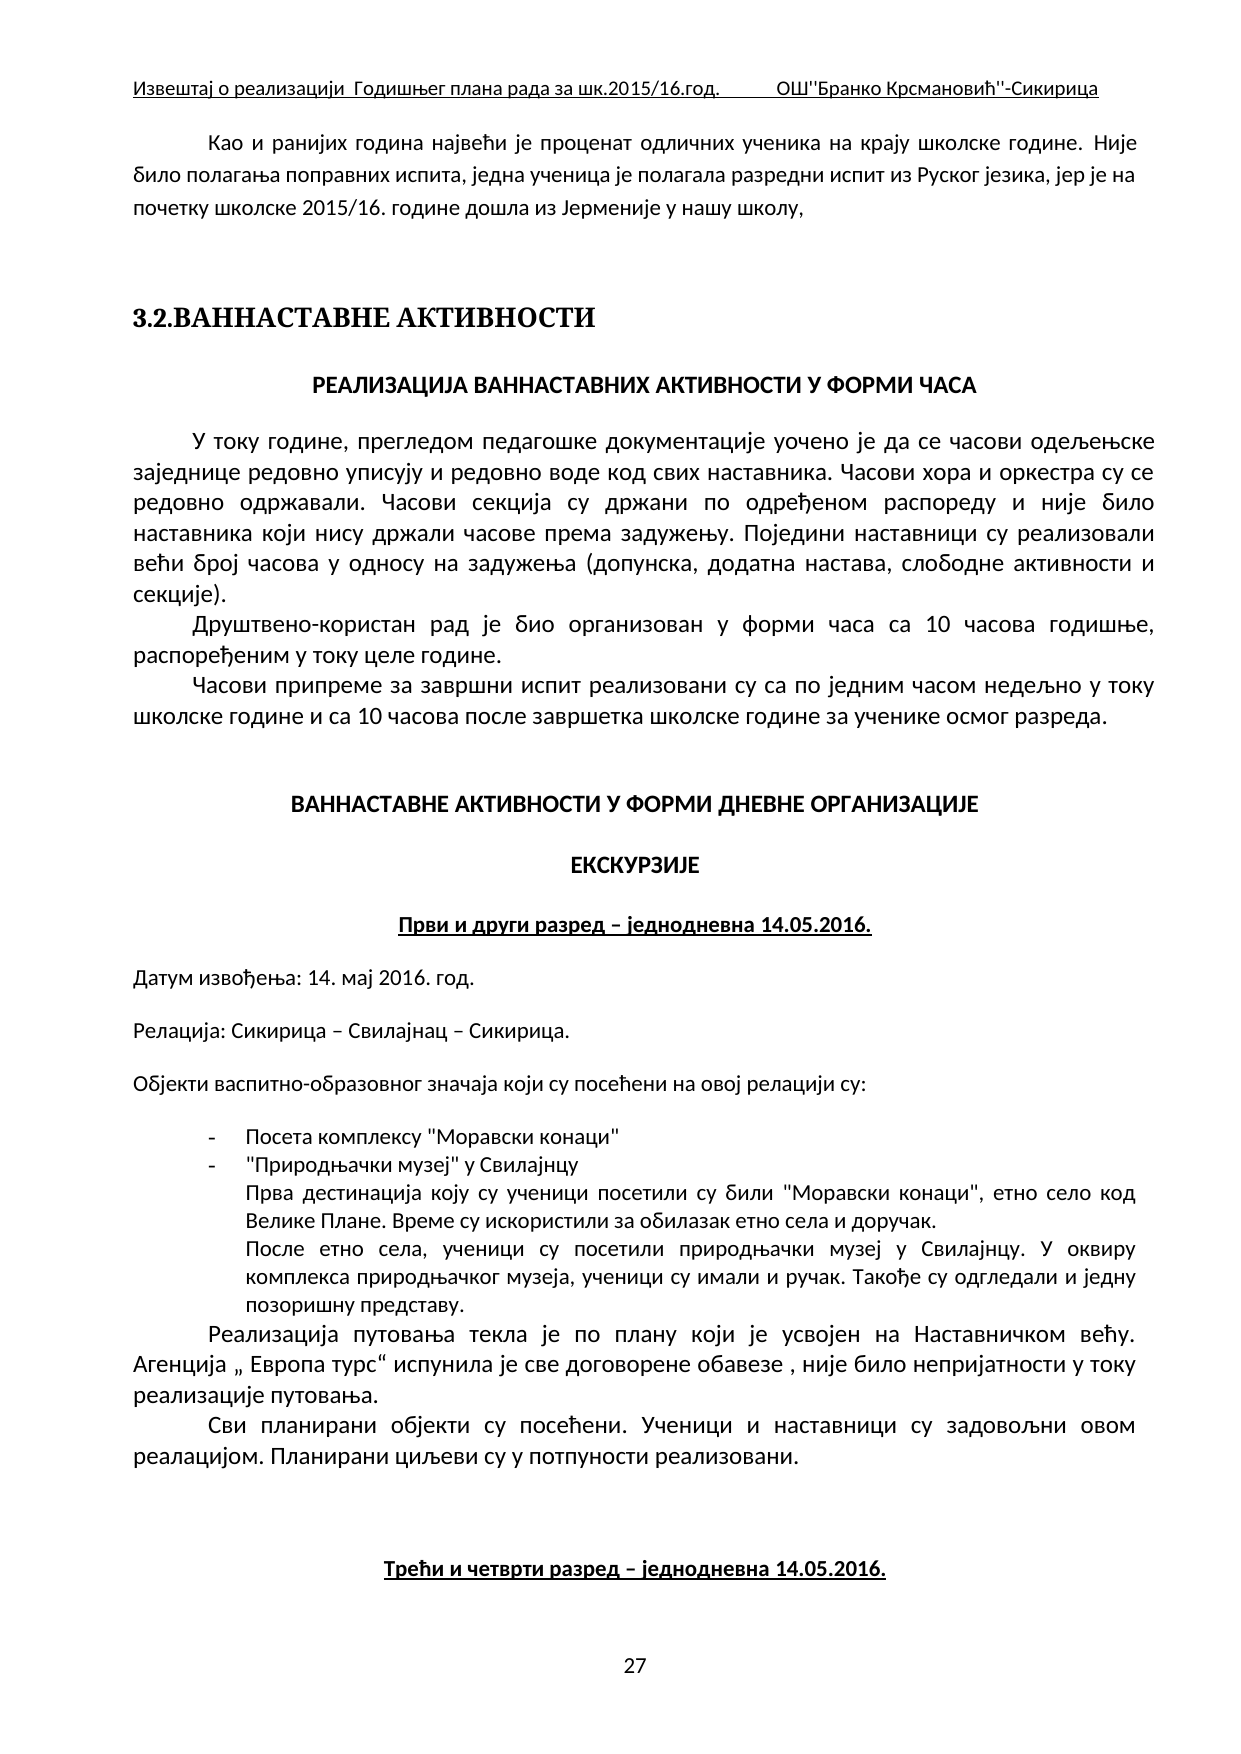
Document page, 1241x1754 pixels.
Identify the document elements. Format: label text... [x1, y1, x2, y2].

text Сви планирани објекти су посећени. Ученици и наставници су задовољни овом реалацијом. Планирани циљеви су у потпуности реализовани. [133, 1410, 1137, 1471]
list "Природњачки музеј" у Свилајнцу [208, 1150, 1137, 1178]
text ВАННАСТАВНЕ АКТИВНОСТИ У ФОРМИ ДНЕВНЕ ОРГАНИЗАЦИЈЕ [133, 788, 1137, 818]
text Релација: Сикирица – Свилајнац – Сикирица. [133, 1016, 1137, 1044]
text ЕКСКУРЗИЈЕ [133, 849, 1137, 879]
text Као и ранијих година највећи је проценат одличних ученика на крају школске године. Није било полагања поправних испита, једна ученица је полагала разредни испит из Руског језика, јер је на почетку школске 2015/16. године дошла из Јерменије у нашу школу, [133, 128, 1137, 221]
list Посета комплексу "Моравски конаци" [208, 1122, 1137, 1150]
subtitle 3.2.ВАННАСТАВНЕ АКТИВНОСТИ [133, 303, 1137, 334]
text Први и други разред – једнодневна 14.05.2016. [133, 910, 1137, 938]
text Објекти васпитно-образовног значаја који су посећени на овој релацији су: [133, 1069, 1137, 1097]
text После етно села, ученици су посетили природњачки музеј у Свилајнцу. У оквиру комплекса природњачког музеја, ученици су имали и ручак. Такође су одгледали и једну позоришну представу. [245, 1234, 1137, 1318]
text Друштвено-користан рад је био организован у форми часа са 10 часова годишње, распоређеним у току целе године. [133, 608, 1156, 669]
text РЕАЛИЗАЦИЈА ВАННАСТАВНИХ АКТИВНОСТИ У ФОРМИ ЧАСА [133, 369, 1156, 400]
text Трећи и четврти разред – једнодневна 14.05.2016. [133, 1554, 1137, 1582]
text Часови припреме за завршни испит реализовани су са по једним часом недељно у току школске године и са 10 часова после завршетка школске године за ученике осмог разреда. [133, 669, 1156, 730]
text Прва дестинација коју су ученици посетили су били "Моравски конаци", етно село код Велике Плане. Време су искористили за обилазак етно села и доручак. [245, 1178, 1137, 1234]
text Реализација путовања текла је по плану који је усвојен на Наставничком већу. Агенција „ Европа турс“ испунила је све договорене обавезе , није било непријатности у току реализације путовања. [133, 1318, 1137, 1410]
text У току године, прегледом педагошке документације уочено је да се часови одељењске заједнице редовно уписују и редовно воде код свих наставника. Часови хора и оркестра су се редовно одржавали. Часови секција су држани по одређеном распореду и није било наставника који нису држали часове према задужењу. Поједини наставници су реализовали већи број часова у односу на задужења (допунска, додатна настава, слободне активности и секције). [133, 425, 1156, 608]
text Датум извођења: 14. мај 2016. год. [133, 963, 1137, 991]
